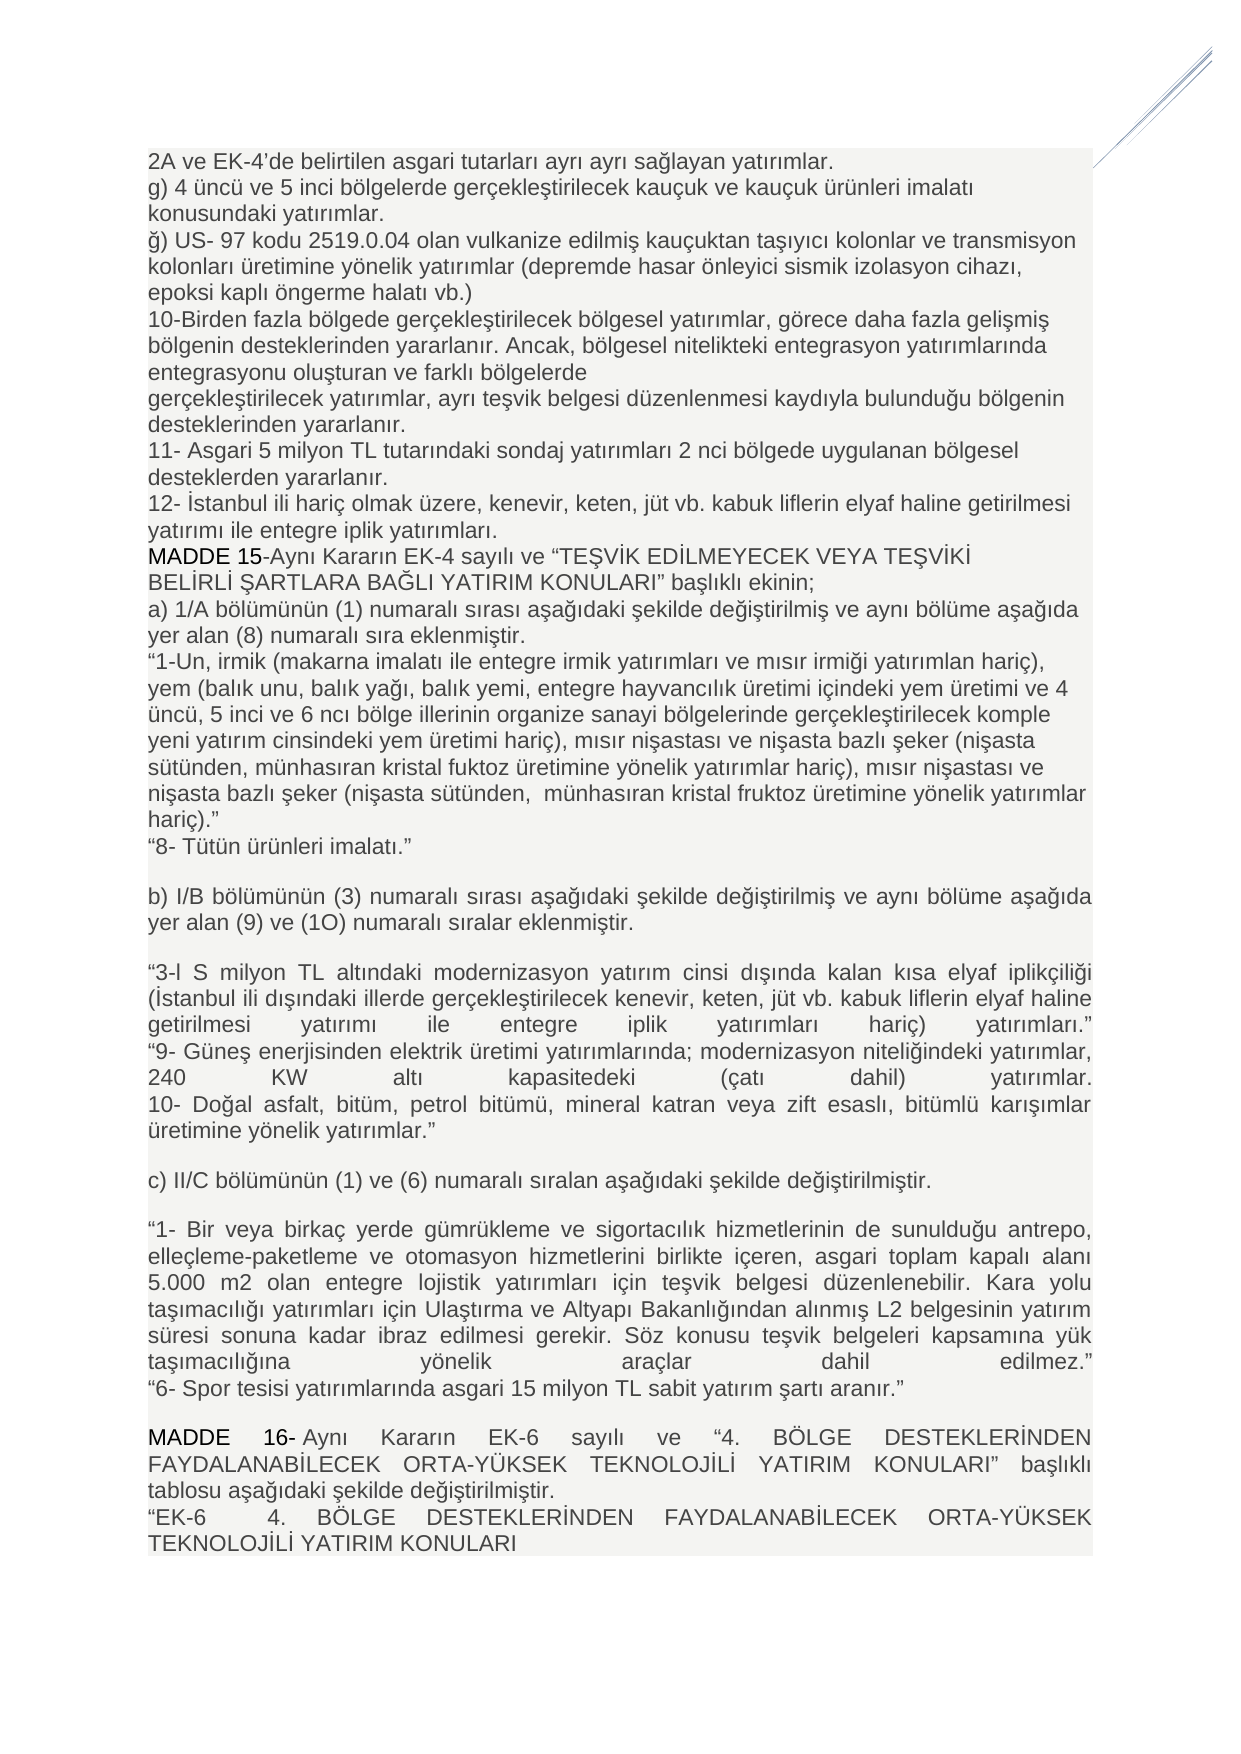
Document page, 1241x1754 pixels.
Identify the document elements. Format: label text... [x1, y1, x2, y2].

text b) I/B bölümünün (3) numaralı sırası aşağıdaki şekilde değiştirilmiş ve aynı bölüme aşağıda yer alan (9) ve (1O) numaralı sıralar eklenmiştir. [148, 883, 1093, 935]
text MADDE 16- Aynı Kararın EK-6 sayılı ve “4. BÖLGE DESTEKLERİNDEN FAYDALANABİLECEK ORTA-YÜKSEK TEKNOLOJİLİ YATIRIM KONULARI” başlıklı tablosu aşağıdaki şekilde değiştirilmiştir. [148, 1424, 1093, 1503]
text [148, 148, 1093, 648]
text “1-Un, irmik (makarna imalatı ile entegre irmik yatırımları ve mısır irmiği yatırımlan hariç), yem (balık unu, balık yağı, balık yemi, entegre hayvancılık üretimi içindeki yem üretimi ve 4 üncü, 5 inci ve 6 ncı bölge illerinin organize sanayi bölgelerinde gerçekleştirilecek komple yeni yatırım cinsindeki yem üretimi hariç), mısır nişastası ve nişasta bazlı şeker (nişasta sütünden, münhasıran kristal fuktoz üretimine yönelik yatırımlar hariç), mısır nişastası ve nişasta bazlı şeker (nişasta sütünden, münhasıran kristal fruktoz üretimine yönelik yatırımlar hariç).” “8- Tütün ürünleri imalatı.” [148, 648, 1093, 859]
text “EK-6 4. BÖLGE DESTEKLERİNDEN FAYDALANABİLECEK ORTA-YÜKSEK TEKNOLOJİLİ YATIRIM KONULARI [148, 1503, 1093, 1556]
text “1- Bir veya birkaç yerde gümrükleme ve sigortacılık hizmetlerinin de sunulduğu antrepo, elleçleme-paketleme ve otomasyon hizmetlerini birlikte içeren, asgari toplam kapalı alanı 5.000 m2 olan entegre lojistik yatırımları için teşvik belgesi düzenlenebilir. Kara yolu taşımacılığı yatırımları için Ulaştırma ve Altyapı Bakanlığından alınmış L2 belgesinin yatırım süresi sonuna kadar ibraz edilmesi gerekir. Söz konusu teşvik belgeleri kapsamına yük taşımacılığına yönelik araçlar dahil edilmez.” “6- Spor tesisi yatırımlarında asgari 15 milyon TL sabit yatırım şartı aranır.” [148, 1216, 1093, 1401]
text “3-l S milyon TL altındaki modernizasyon yatırım cinsi dışında kalan kısa elyaf iplikçiliği (İstanbul ili dışındaki illerde gerçekleştirilecek kenevir, keten, jüt vb. kabuk liflerin elyaf haline getirilmesi yatırımı ile entegre iplik yatırımları hariç) yatırımları.” “9- Güneş enerjisinden elektrik üretimi yatırımlarında; modernizasyon niteliğindeki yatırımlar, 240 KW altı kapasitedeki (çatı dahil) yatırımlar. 10- Doğal asfalt, bitüm, petrol bitümü, mineral katran veya zift esaslı, bitümlü karışımlar üretimine yönelik yatırımlar.” [148, 959, 1093, 1143]
text c) II/C bölümünün (1) ve (6) numaralı sıralan aşağıdaki şekilde değiştirilmiştir. [148, 1167, 1093, 1193]
